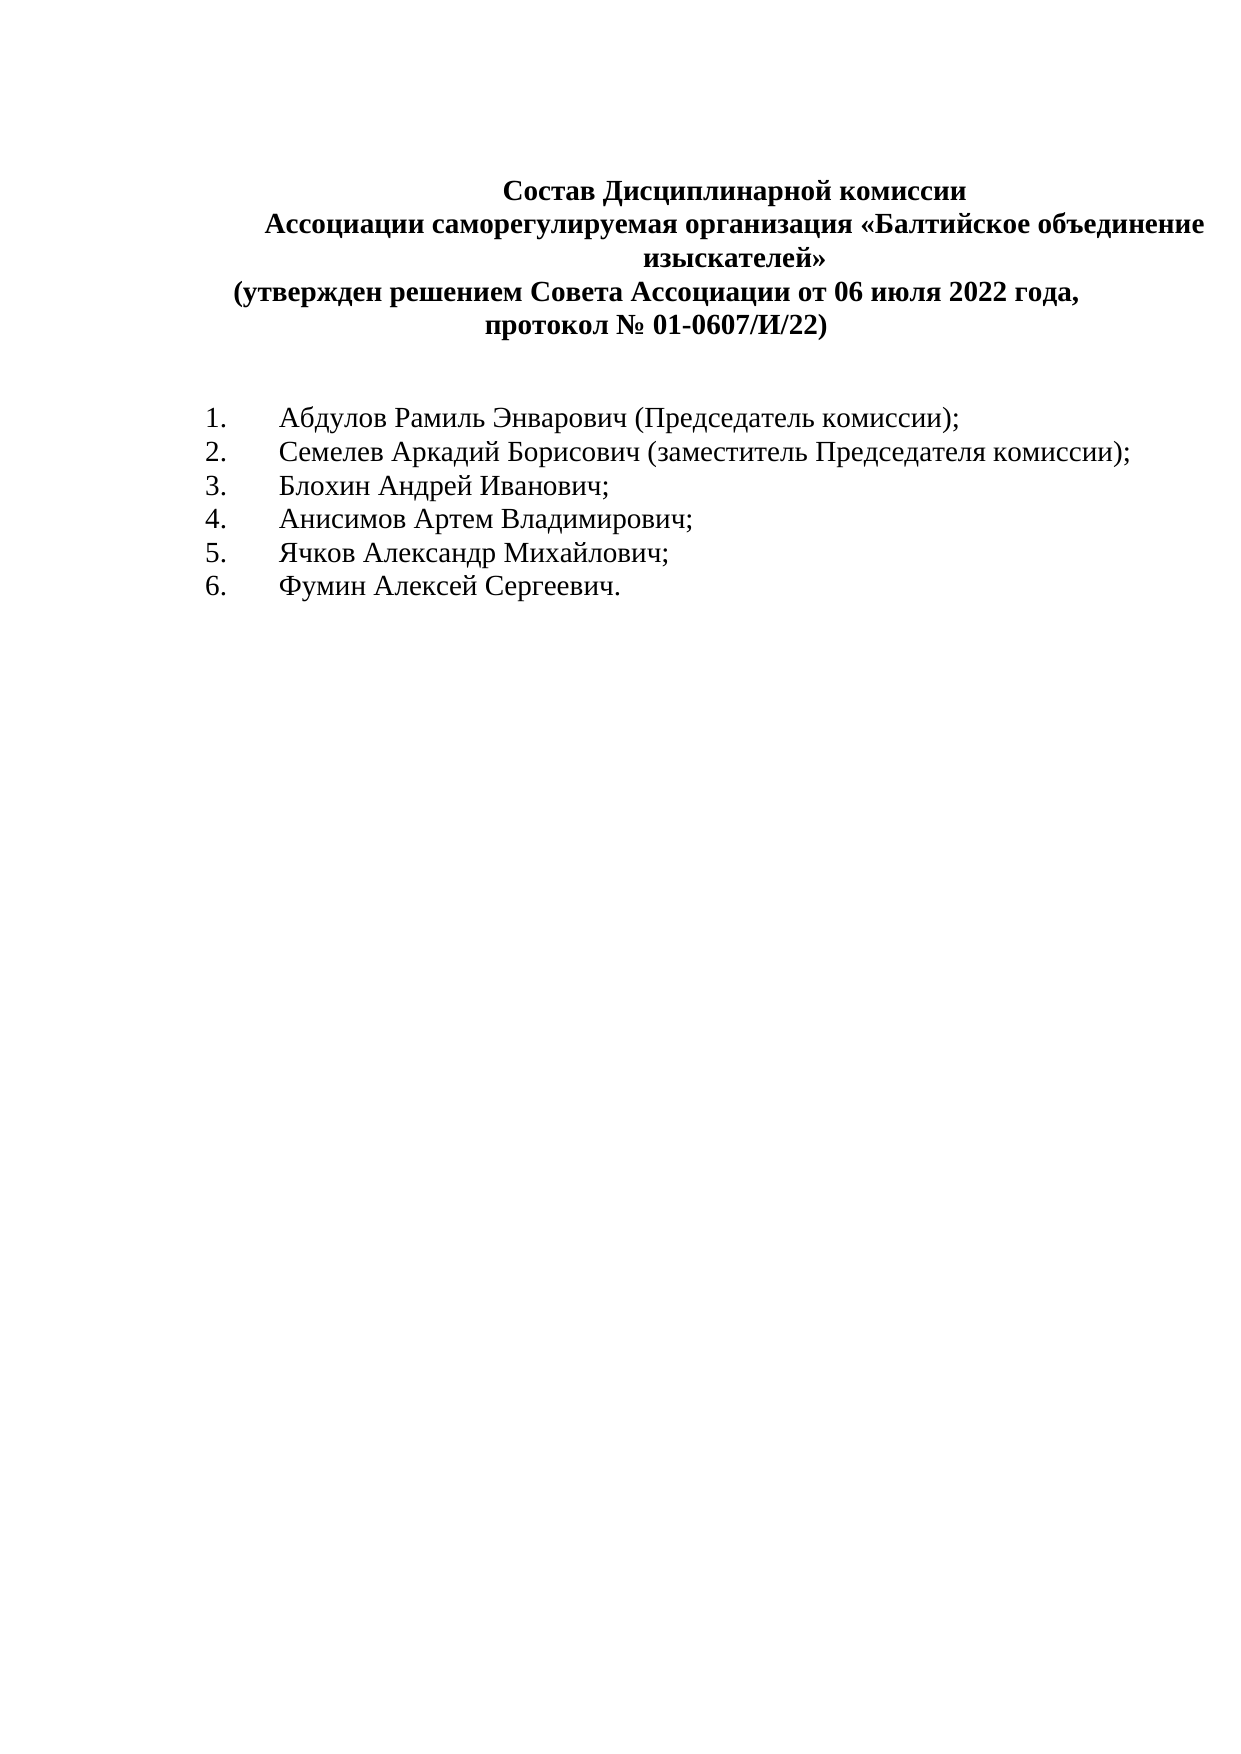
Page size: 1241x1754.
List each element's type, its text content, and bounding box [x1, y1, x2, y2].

text протокол № 01-0607/И/22) [131, 307, 1181, 341]
text 4. Анисимов Артем Владимирович; [131, 501, 1181, 535]
text 5. Ячков Александр Михайлович; [131, 535, 1181, 568]
text Ассоциации саморегулируемая организация «Балтийское объединение изыскателей» [176, 207, 1240, 274]
text Состав Дисциплинарной комиссии [176, 173, 1240, 207]
text 1. Абдулов Рамиль Энварович (Председатель комиссии); [131, 401, 1181, 434]
text 6. Фумин Алексей Сергеевич. [131, 568, 1181, 602]
text (утвержден решением Совета Ассоциации от 06 июля 2022 года, [131, 274, 1181, 307]
text 3. Блохин Андрей Иванович; [131, 468, 1181, 501]
text 2. Семелев Аркадий Борисович (заместитель Председателя комиссии); [131, 434, 1181, 468]
